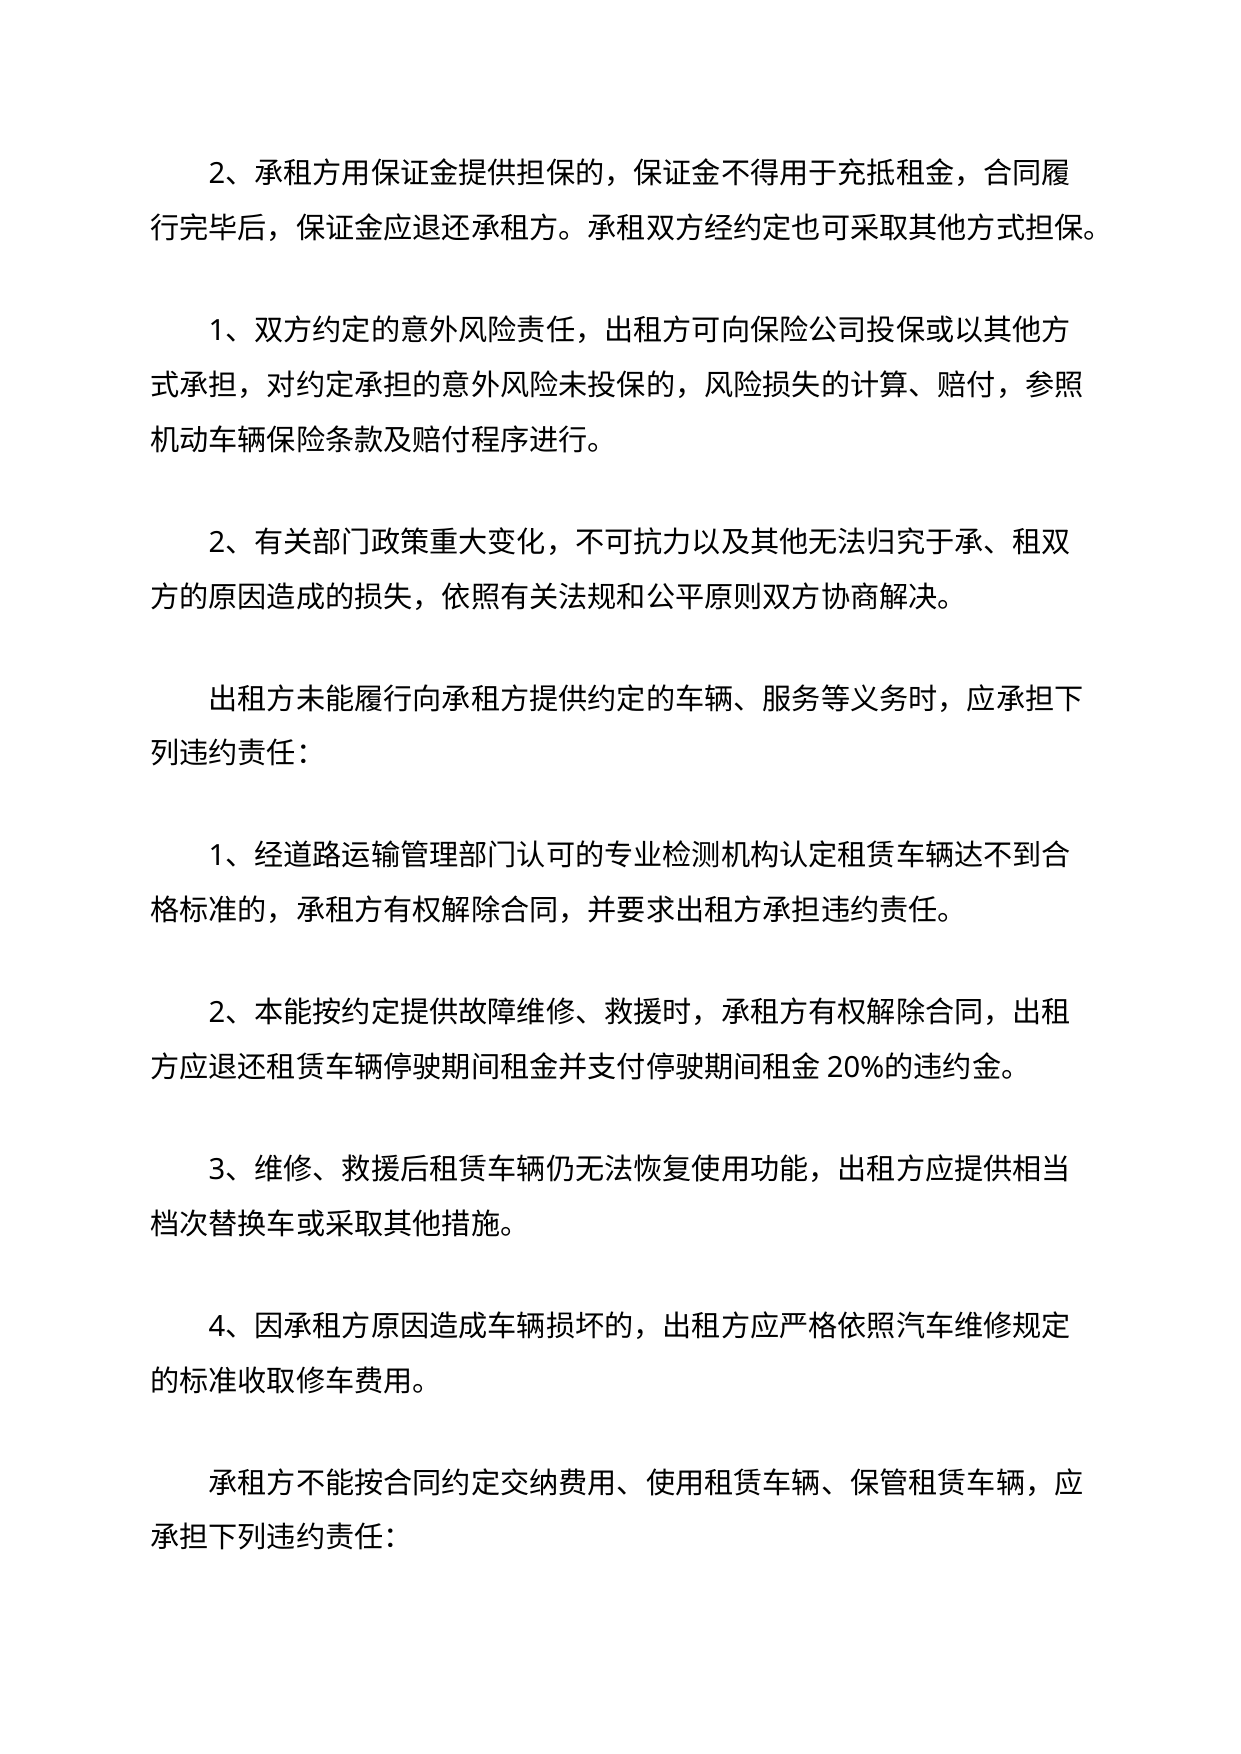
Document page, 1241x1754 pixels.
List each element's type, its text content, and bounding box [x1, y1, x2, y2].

text 1、经道路运输管理部门认可的专业检测机构认定租赁车辆达不到合格标准的，承租方有权解除合同，并要求出租方承担违约责任。 [150, 832, 1090, 929]
text 2、有关部门政策重大变化，不可抗力以及其他无法归究于承、租双方的原因造成的损失，依照有关法规和公平原则双方协商解决。 [150, 518, 1090, 616]
text 出租方未能履行向承租方提供约定的车辆、服务等义务时，应承担下列违约责任： [150, 675, 1090, 772]
text 2、本能按约定提供故障维修、救援时，承租方有权解除合同，出租方应退还租赁车辆停驶期间租金并支付停驶期间租金20%的违约金。 [150, 989, 1090, 1086]
text 1、双方约定的意外风险责任，出租方可向保险公司投保或以其他方式承担，对约定承担的意外风险未投保的，风险损失的计算、赔付，参照机动车辆保险条款及赔付程序进行。 [150, 307, 1090, 459]
text 3、维修、救援后租赁车辆仍无法恢复使用功能，出租方应提供相当档次替换车或采取其他措施。 [150, 1146, 1090, 1243]
text 承租方不能按合同约定交纳费用、使用租赁车辆、保管租赁车辆，应承担下列违约责任： [150, 1459, 1090, 1556]
text 2、承租方用保证金提供担保的，保证金不得用于充抵租金，合同履行完毕后，保证金应退还承租方。承租双方经约定也可采取其他方式担保。 [150, 150, 1090, 247]
text 4、因承租方原因造成车辆损坏的，出租方应严格依照汽车维修规定的标准收取修车费用。 [150, 1302, 1090, 1400]
